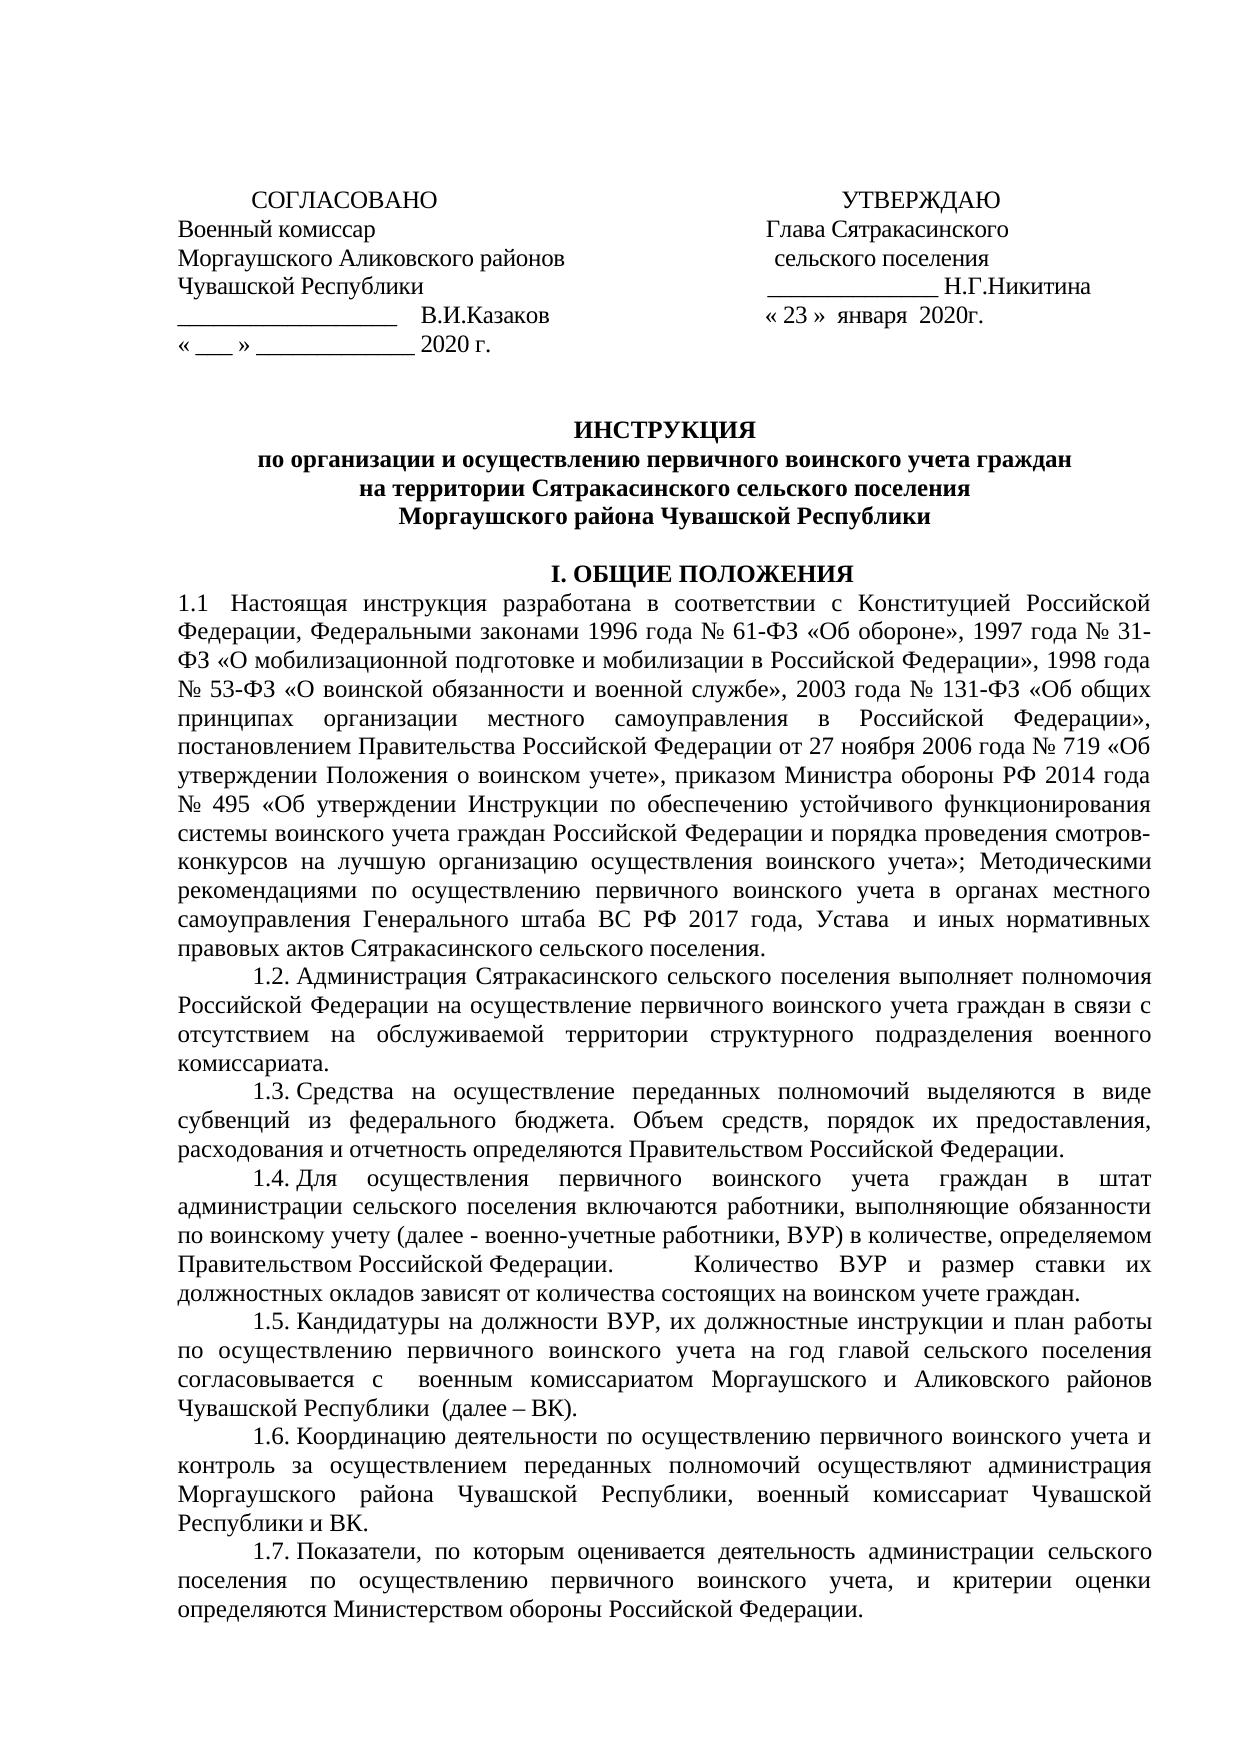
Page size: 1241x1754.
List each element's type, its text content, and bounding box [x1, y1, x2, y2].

text « ___ » _____________ 2020 г. [177, 329, 1152, 358]
text Чувашской Республики ______________ Н.Г.Никитина [177, 271, 1152, 300]
text 1.4. Для осуществления первичного воинского учета граждан в штат администрации сельского поселения включаются работники, выполняющие обязанности по воинскому учету (далее - военно-учетные работники, ВУР) в количестве, определяемом Правительством Российской Федерации. Количество ВУР и размер ставки их должностных окладов зависят от количества состоящих на воинском учете граждан. [177, 1163, 1152, 1306]
text Военный комиссар Глава Сятракасинского Моргаушского Аликовского районов сельского поселения [177, 214, 1152, 271]
text на территории Сятракасинского сельского поселения [177, 473, 1152, 501]
text 1.7. Показатели, по которым оценивается деятельность администрации сельского поселения по осуществлению первичного воинского учета, и критерии оценки определяются Министерством обороны Российской Федерации. [177, 1536, 1152, 1623]
text 1.3. Средства на осуществление переданных полномочий выделяются в виде субвенций из федерального бюджета. Объем средств, порядок их предоставления, расходования и отчетность определяются Правительством Российской Федерации. [177, 1076, 1152, 1163]
text Моргаушского района Чувашской Республики [177, 501, 1152, 530]
text 1.2. Администрация Сятракасинского сельского поселения выполняет полномочия Российской Федерации на осуществление первичного воинского учета граждан в связи с отсутствием на обслуживаемой территории структурного подразделения военного комиссариата. [177, 961, 1152, 1076]
text __________________ В.И.Казаков « 23 » января 2020г. [177, 300, 1152, 329]
text СОГЛАСОВАНО УТВЕРЖДАЮ [177, 185, 1152, 214]
text ИНСТРУКЦИЯ [177, 415, 1152, 444]
text I. ОБЩИЕ ПОЛОЖЕНИЯ [177, 559, 1152, 588]
text 1.1 Настоящая инструкция разработана в соответствии с Конституцией Российской Федерации, Федеральными законами 1996 года № 61-ФЗ «Об обороне», 1997 года № 31-ФЗ «О мобилизационной подготовке и мобилизации в Российской Федерации», 1998 года № 53-ФЗ «О воинской обязанности и военной службе», 2003 года № 131-ФЗ «Об общих принципах организации местного самоуправления в Российской Федерации», постановлением Правительства Российской Федерации от 27 ноября 2006 года № 719 «Об утверждении Положения о воинском учете», приказом Министра обороны РФ 2014 года № 495 «Об утверждении Инструкции по обеспечению устойчивого функционирования системы воинского учета граждан Российской Федерации и порядка проведения смотров-конкурсов на лучшую организацию осуществления воинского учета»; Методическими рекомендациями по осуществлению первичного воинского учета в органах местного самоуправления Генерального штаба ВС РФ 2017 года, Устава и иных нормативных правовых актов Сятракасинского сельского поселения. [177, 588, 1152, 961]
text по организации и осуществлению первичного воинского учета граждан [177, 444, 1152, 473]
text 1.6. Координацию деятельности по осуществлению первичного воинского учета и контроль за осуществлением переданных полномочий осуществляют администрация Моргаушского района Чувашской Республики, военный комиссариат Чувашской Республики и ВК. [177, 1421, 1152, 1536]
text 1.5. Кандидатуры на должности ВУР, их должностные инструкции и план работы по осуществлению первичного воинского учета на год главой сельского поселения согласовывается с военным комиссариатом Моргаушского и Аликовского районов Чувашской Республики (далее – ВК). [177, 1306, 1152, 1421]
